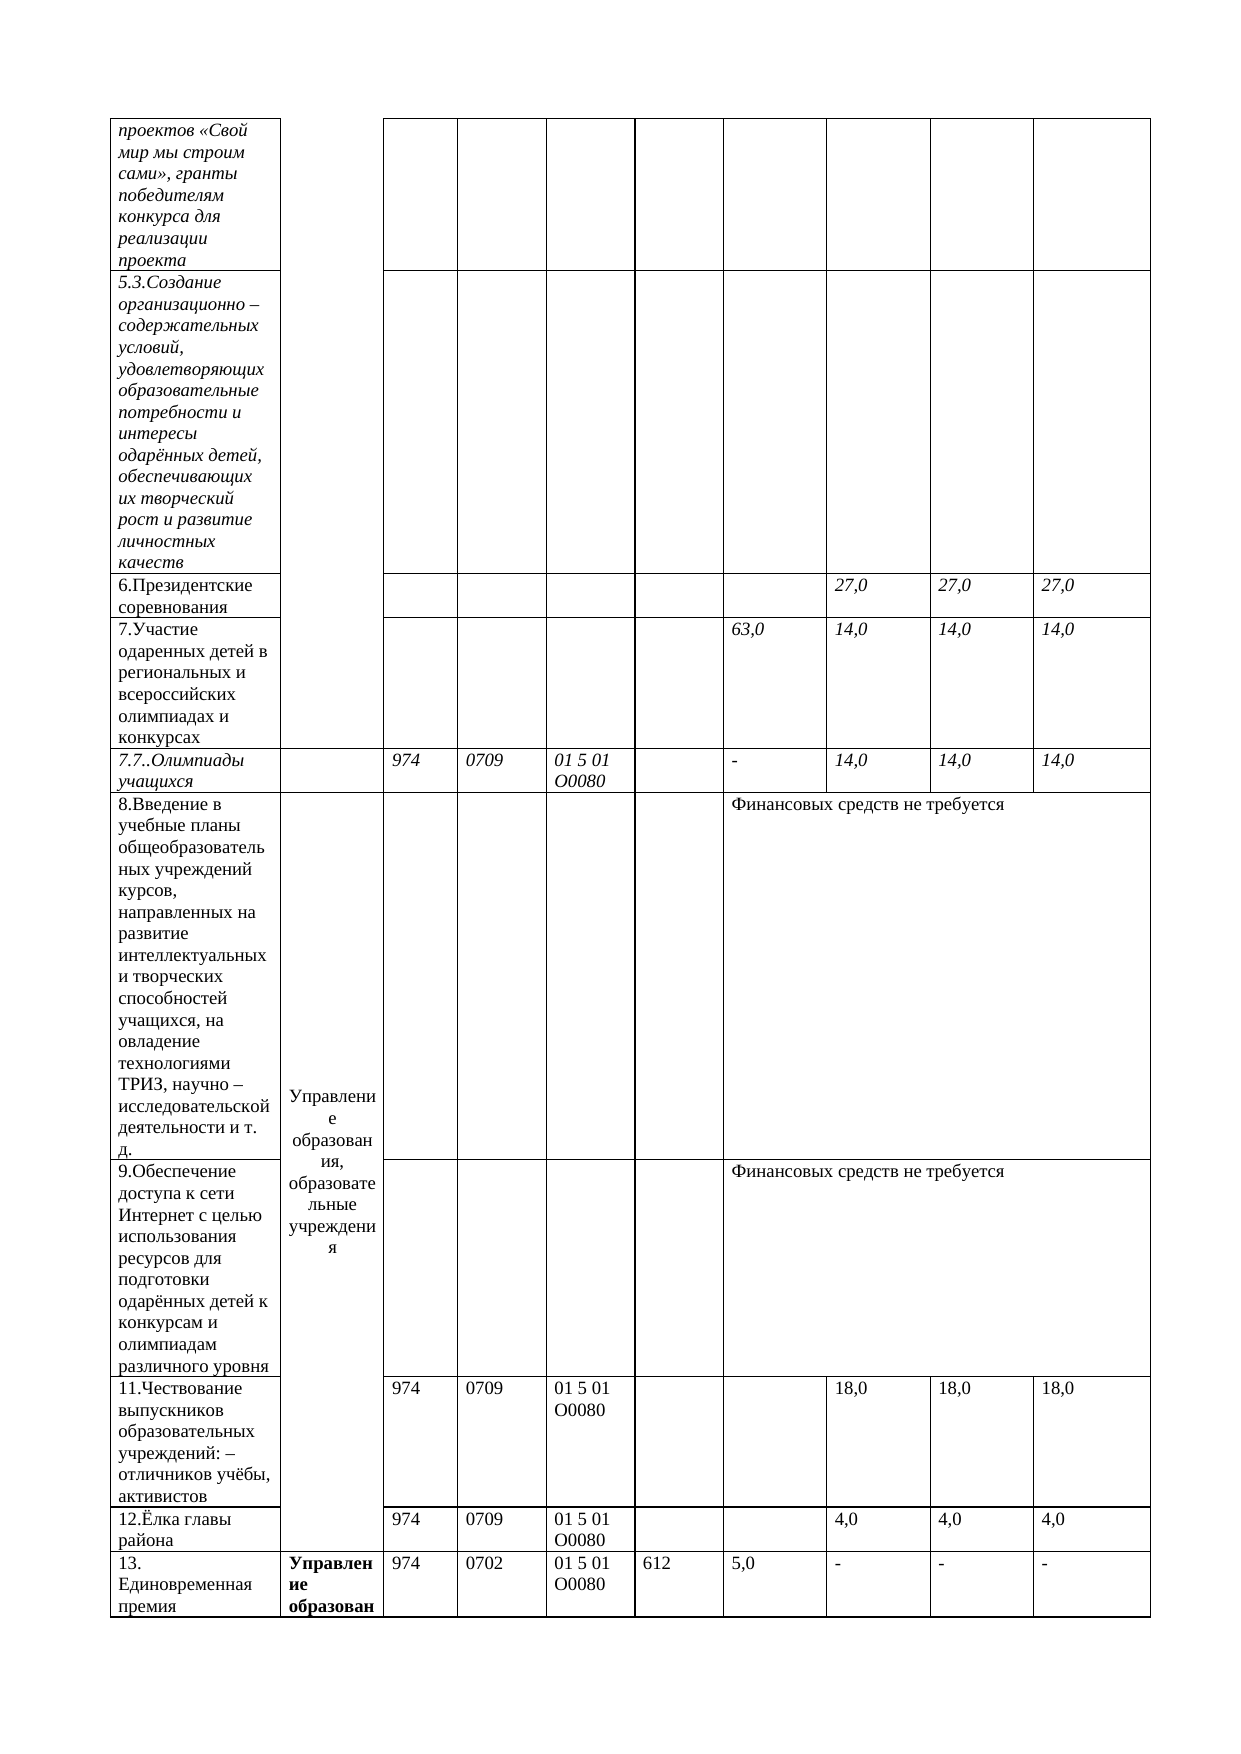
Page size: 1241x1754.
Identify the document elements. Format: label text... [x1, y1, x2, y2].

table_cell 18,0 [1034, 1377, 1150, 1506]
table_cell 18,0 [931, 1377, 1033, 1506]
table_cell - [724, 749, 826, 792]
table_cell [636, 749, 723, 792]
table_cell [111, 119, 280, 270]
table_cell [1034, 271, 1150, 573]
table_cell [636, 793, 723, 1159]
table_cell 27,0 [827, 574, 930, 617]
table_cell [636, 1160, 723, 1376]
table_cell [281, 1552, 383, 1616]
table_cell 0709 [458, 1377, 546, 1506]
table_cell [384, 618, 457, 748]
table_cell 18,0 [827, 1377, 930, 1506]
table_cell 5.3.Создание организационно – содержательных условий, удовлетворяющих образовательные потребности и интересы одарённых детей, обеспечивающих их творческий рост и развитие личностных качеств [111, 271, 280, 573]
table_cell 7.Участие одаренных детей в региональных и всероссийских олимпиадах и конкурсах [111, 618, 280, 748]
table_cell Управление образования, образовательные учреждения [281, 793, 383, 1551]
table_cell [458, 574, 546, 617]
table_cell 974 [384, 1552, 457, 1616]
table_cell 7.7..Олимпиады учащихся [111, 749, 280, 792]
table_cell [636, 574, 723, 617]
table_cell 0702 [458, 1552, 546, 1616]
table_cell [458, 1160, 546, 1376]
table_cell [384, 793, 457, 1159]
table_cell [636, 119, 723, 270]
table_cell [724, 271, 826, 573]
table_cell 612 [636, 1552, 723, 1616]
table_cell 14,0 [1034, 618, 1150, 748]
table_cell [384, 271, 457, 573]
table_cell 01 5 01 О0080 [547, 1508, 634, 1551]
table_cell Финансовых средств не требуется [724, 793, 1150, 1159]
table_cell [636, 618, 723, 748]
table_cell 14,0 [827, 618, 930, 748]
table_cell [931, 119, 1033, 270]
table_cell 974 [384, 749, 457, 792]
table_cell [384, 119, 457, 270]
table_cell [636, 271, 723, 573]
table_cell [931, 271, 1033, 573]
table_cell [724, 119, 826, 270]
table_cell 11.Чествование выпускников образовательных учреждений: – отличников учёбы, активистов [111, 1377, 280, 1506]
table_cell [458, 618, 546, 748]
table_cell - [931, 1552, 1033, 1616]
table_cell [636, 1508, 723, 1551]
table_cell 974 [384, 1508, 457, 1551]
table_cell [111, 1552, 280, 1616]
table_cell [636, 1377, 723, 1506]
table_cell - [1034, 1552, 1150, 1616]
table_cell 27,0 [1034, 574, 1150, 617]
table_cell [384, 1160, 457, 1376]
table_cell 27,0 [931, 574, 1033, 617]
table_cell 0709 [458, 749, 546, 792]
table_cell 8.Введение в учебные планы общеобразовательных учреждений курсов, направленных на развитие интеллектуальных и творческих способностей учащихся, на овладение технологиями ТРИЗ, научно – исследовательской деятельности и т. д. [111, 793, 280, 1159]
table_cell Финансовых средств не требуется [724, 1160, 1150, 1376]
table_cell [384, 574, 457, 617]
table_cell [547, 271, 634, 573]
table_cell 0709 [458, 1508, 546, 1551]
table_cell 14,0 [827, 749, 930, 792]
table_cell 14,0 [931, 618, 1033, 748]
table_cell [281, 749, 383, 792]
table_cell 6.Президентские соревнования [111, 574, 280, 617]
table_cell 01 5 01 О0080 [547, 1552, 634, 1616]
table_cell 9.Обеспечение доступа к сети Интернет с целью использования ресурсов для подготовки одарённых детей к конкурсам и олимпиадам различного уровня [111, 1160, 280, 1376]
table_cell 01 5 01 О0080 [547, 749, 634, 792]
table_cell - [827, 1552, 930, 1616]
table_cell [547, 119, 634, 270]
table_cell 4,0 [827, 1508, 930, 1551]
table_cell [547, 574, 634, 617]
table_cell [458, 271, 546, 573]
table_cell [1034, 119, 1150, 270]
table_cell [724, 574, 826, 617]
table_cell [458, 119, 546, 270]
table_cell [547, 793, 634, 1159]
table_cell [827, 271, 930, 573]
table_cell 14,0 [1034, 749, 1150, 792]
table_cell [724, 1508, 826, 1551]
table_cell 5,0 [724, 1552, 826, 1616]
table_cell 63,0 [724, 618, 826, 748]
table_cell [547, 1160, 634, 1376]
table_cell 14,0 [931, 749, 1033, 792]
table_cell [827, 119, 930, 270]
table_cell 01 5 01 О0080 [547, 1377, 634, 1506]
table_cell [281, 617, 383, 748]
table_cell 4,0 [931, 1508, 1033, 1551]
table_cell [547, 618, 634, 748]
table_cell 4,0 [1034, 1508, 1150, 1551]
table_cell [724, 1377, 826, 1506]
table_cell [458, 793, 546, 1159]
table_cell 12.Ёлка главы района [111, 1508, 280, 1551]
table_cell 974 [384, 1377, 457, 1506]
